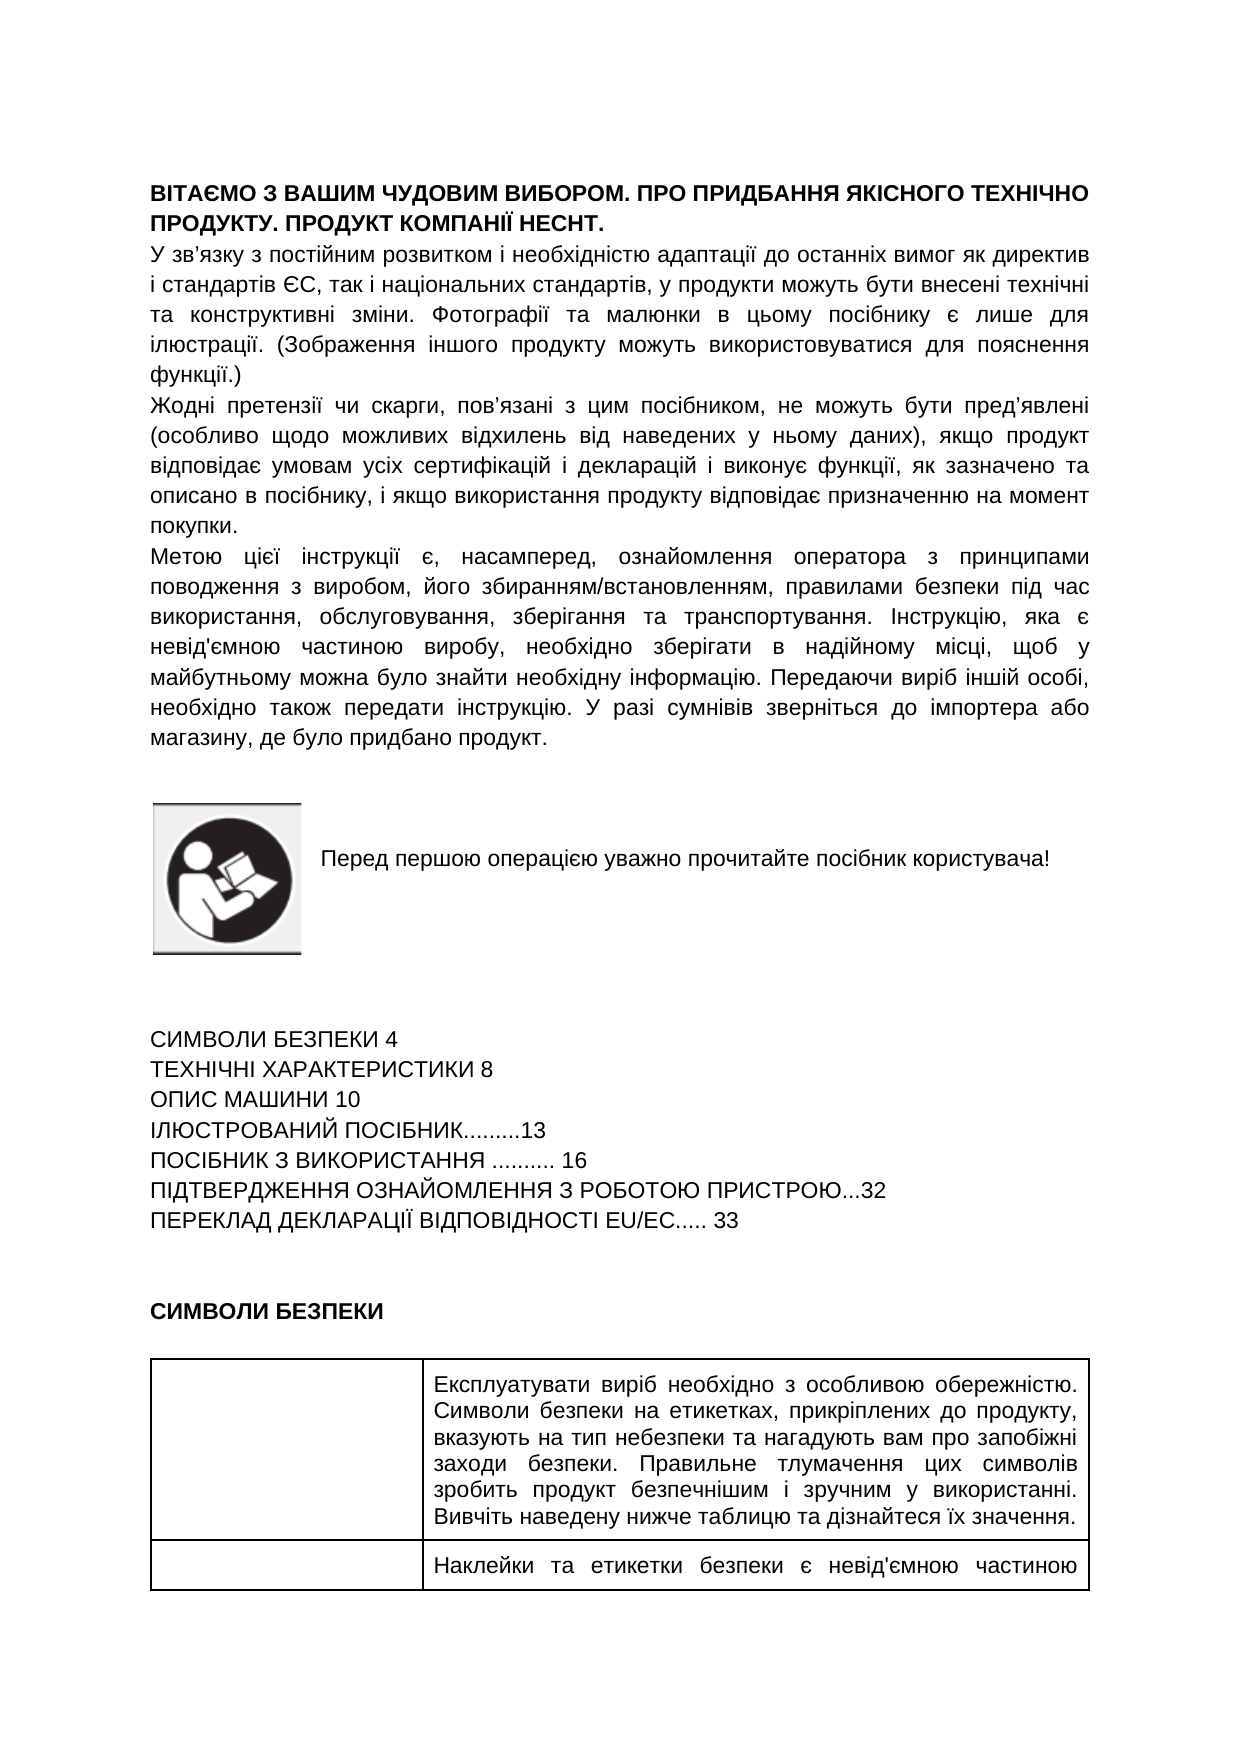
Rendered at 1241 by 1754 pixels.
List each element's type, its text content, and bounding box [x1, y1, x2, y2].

text ТЕХНІЧНІ ХАРАКТЕРИСТИКИ 8 [150, 1056, 1090, 1083]
text ВІТАЄМО З ВАШИМ ЧУДОВИМ ВИБОРОМ. ПРО ПРИДБАННЯ ЯКІСНОГО ТЕХНІЧНО ПРОДУКТУ. ПРОДУКТ КОМПАНІЇ HECHT. [150, 180, 1090, 237]
text У зв’язку з постійним розвитком і необхідністю адаптації до останніх вимог як директив і стандартів ЄС, так і національних стандартів, у продукти можуть бути внесені технічні та конструктивні зміни. Фотографії та малюнки в цьому посібнику є лише для ілюстрації. (Зображення іншого продукту можуть використовуватися для пояснення функції.) [150, 241, 1090, 388]
picture [153, 803, 302, 955]
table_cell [424, 1541, 1088, 1589]
text Метою цієї інструкції є, насамперед, ознайомлення оператора з принципами поводження з виробом, його збиранням/встановленням, правилами безпеки під час використання, обслуговування, зберігання та транспортування. Інструкцію, яка є невід'ємною частиною виробу, необхідно зберігати в надійному місці, щоб у майбутньому можна було знайти необхідну інформацію. Передаючи виріб іншій особі, необхідно також передати інструкцію. У разі сумнівів зверніться до імпортера або магазину, де було придбано продукт. [150, 543, 1090, 750]
table_cell [152, 1541, 422, 1589]
table_header Експлуатувати виріб необхідно з особливою обережністю. Символи безпеки на етикетках, прикріплених до продукту, вказують на тип небезпеки та нагадують вам про запобіжні заходи безпеки. Правильне тлумачення цих символів зробить продукт безпечнішим і зручним у використанні. Вивчіть наведену нижче таблицю та дізнайтеся їх значення. [424, 1360, 1088, 1539]
text СИМВОЛИ БЕЗПЕКИ 4 [150, 1026, 1090, 1052]
text ПОСІБНИК З ВИКОРИСТАННЯ .......... 16 [150, 1147, 1090, 1173]
text ПІДТВЕРДЖЕННЯ ОЗНАЙОМЛЕННЯ З РОБОТОЮ ПРИСТРОЮ...32 [150, 1177, 1090, 1203]
text ОПИС МАШИНИ 10 [150, 1086, 1090, 1113]
text Перед першою операцією уважно прочитайте посібник користувача! [302, 845, 1090, 871]
text ІЛЮСТРОВАНИЙ ПОСІБНИК.........13 [150, 1117, 1090, 1143]
text СИМВОЛИ БЕЗПЕКИ [150, 1298, 1090, 1324]
text Жодні претензії чи скарги, пов’язані з цим посібником, не можуть бути пред’явлені (особливо щодо можливих відхилень від наведених у ньому даних), якщо продукт відповідає умовам усіх сертифікацій і декларацій і виконує функції, як зазначено та описано в посібнику, і якщо використання продукту відповідає призначенню на момент покупки. [150, 392, 1090, 539]
text ПЕРЕКЛАД ДЕКЛАРАЦІЇ ВІДПОВІДНОСТІ EU/EC..... 33 [150, 1207, 1090, 1234]
table_header [152, 1360, 422, 1539]
